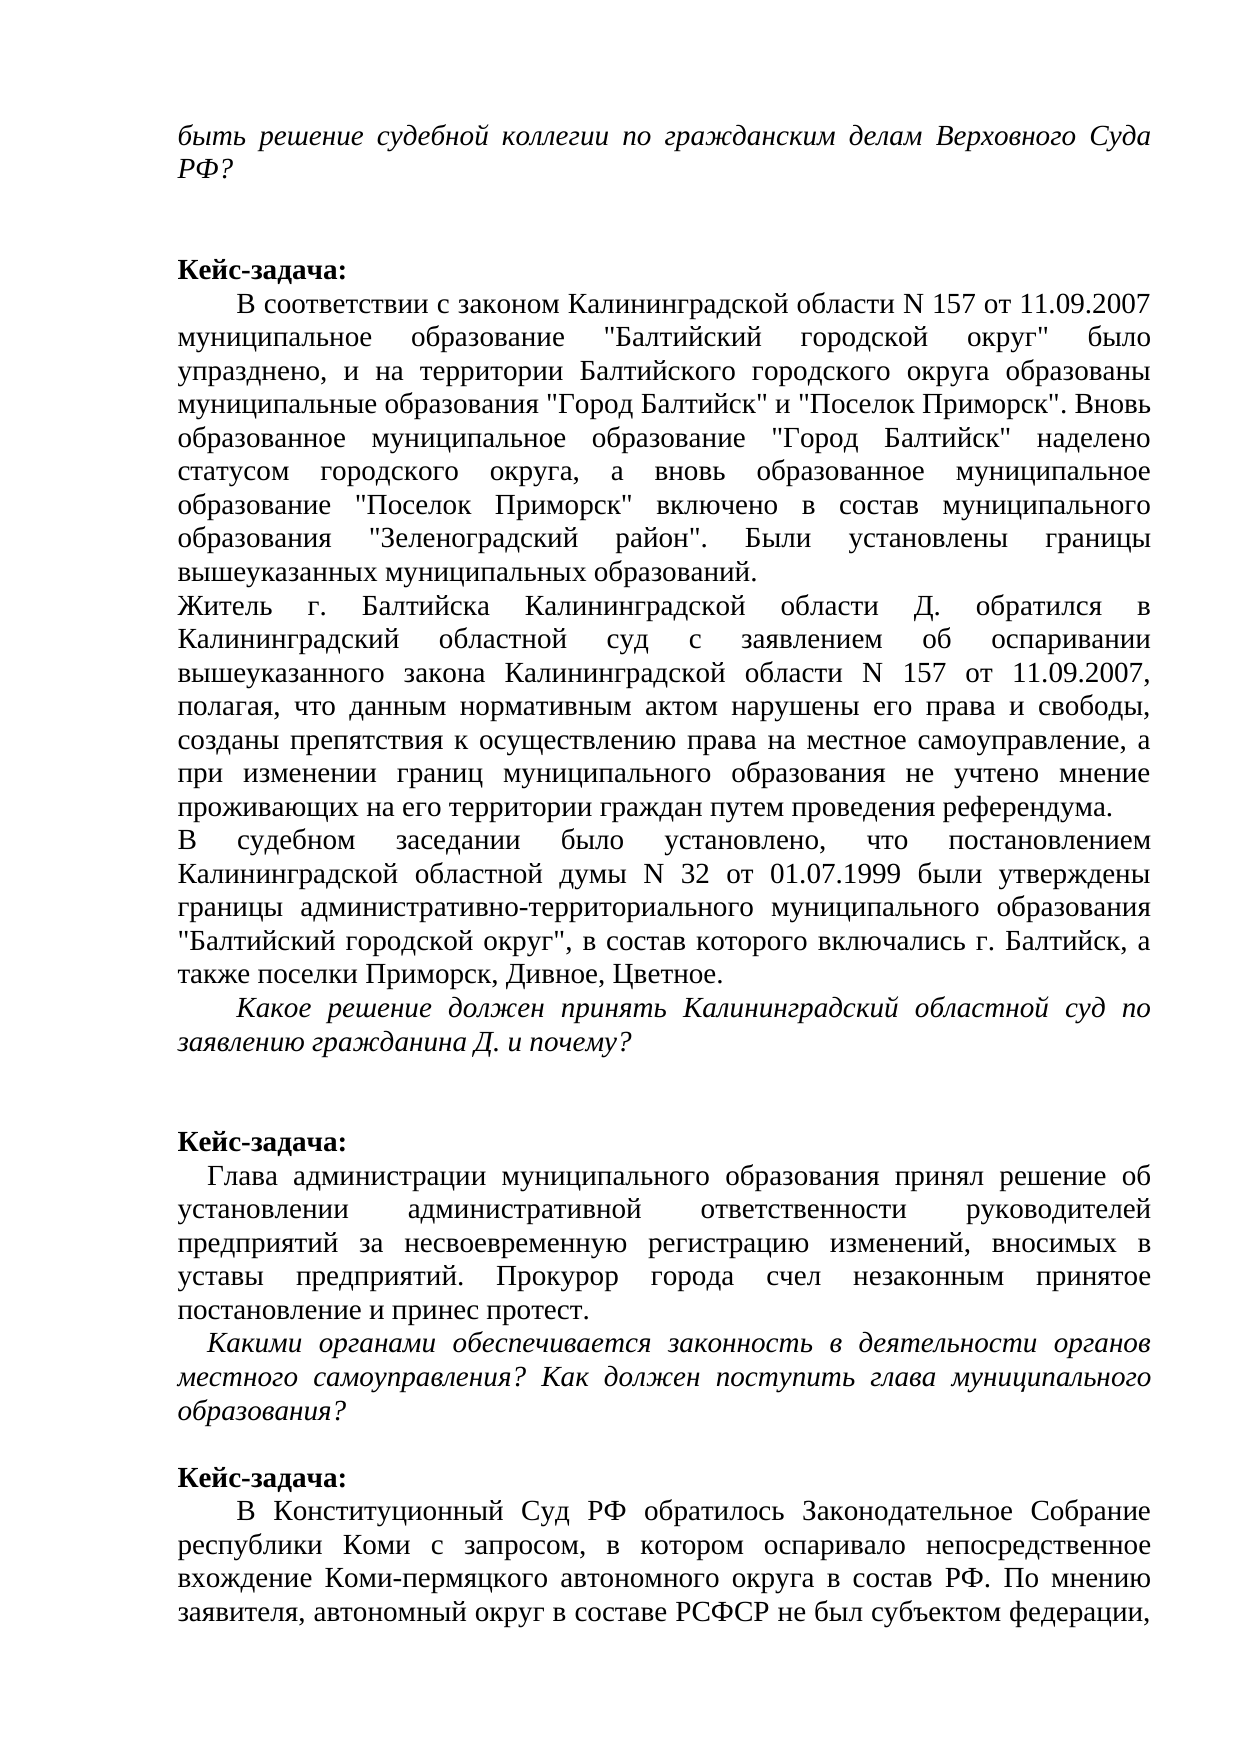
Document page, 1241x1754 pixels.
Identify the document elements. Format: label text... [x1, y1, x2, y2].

text В соответствии с законом Калининградской области N 157 от 11.09.2007 муниципальное образование "Балтийский городской округ" было упразднено, и на территории Балтийского городского округа образованы муниципальные образования "Город Балтийск" и "Поселок Приморск". Вновь образованное муниципальное образование "Город Балтийск" наделено статусом городского округа, а вновь образованное муниципальное образование "Поселок Приморск" включено в состав муниципального образования "Зеленоградский район". Были установлены границы вышеуказанных муниципальных образований. [177, 286, 1152, 588]
text В судебном заседании было установлено, что постановлением Калининградской областной думы N 32 от 01.07.1999 были утверждены границы административно-территориального муниципального образования "Балтийский городской округ", в состав которого включались г. Балтийск, а также поселки Приморск, Дивное, Цветное. [177, 822, 1152, 990]
text Кейс-задача: [177, 1124, 1152, 1158]
text Какими органами обеспечивается законность в деятельности органов местного самоуправления? Как должен поступить глава муниципального образования? [177, 1326, 1152, 1426]
text Кейс-задача: [177, 1460, 1152, 1493]
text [177, 118, 1152, 185]
text Какое решение должен принять Калининградский областной суд по заявлению гражданина Д. и почему? [177, 990, 1152, 1057]
text Житель г. Балтийска Калининградской области Д. обратился в Калининградский областной суд с заявлением об оспаривании вышеуказанного закона Калининградской области N 157 от 11.09.2007, полагая, что данным нормативным актом нарушены его права и свободы, созданы препятствия к осуществлению права на местное самоуправление, а при изменении границ муниципального образования не учтено мнение проживающих на его территории граждан путем проведения референдума. [177, 588, 1152, 822]
text Кейс-задача: [177, 252, 1152, 286]
text Глава администрации муниципального образования принял решение об установлении административной ответственности руководителей предприятий за несвоевременную регистрацию изменений, вносимых в уставы предприятий. Прокурор города счел незаконным принятое постановление и принес протест. [177, 1158, 1152, 1326]
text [177, 1493, 1152, 1627]
